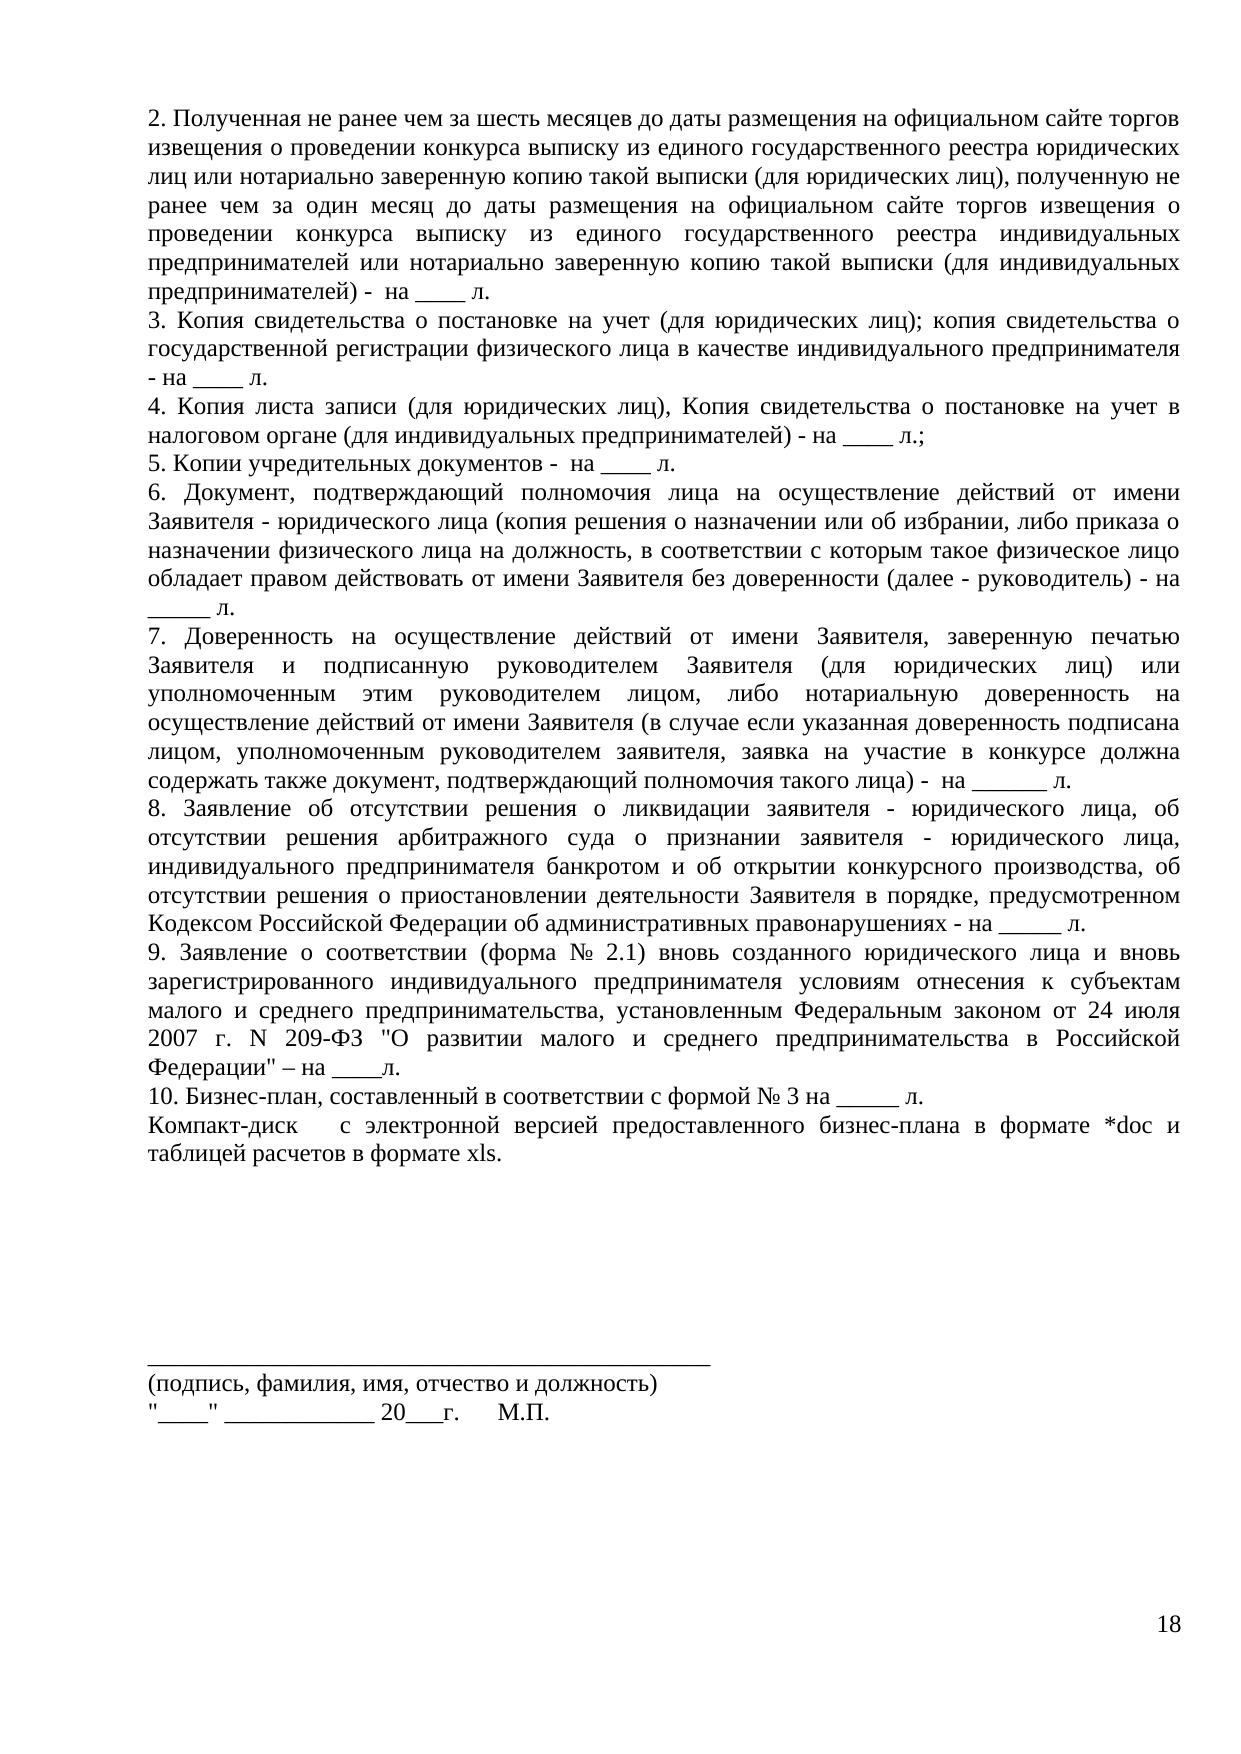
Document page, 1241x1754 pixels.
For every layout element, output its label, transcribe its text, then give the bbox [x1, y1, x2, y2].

text 7. Доверенность на осуществление действий от имени Заявителя, заверенную печатью Заявителя и подписанную руководителем Заявителя (для юридических лиц) или уполномоченным этим руководителем лицом, либо нотариальную доверенность на осуществление действий от имени Заявителя (в случае если указанная доверенность подписана лицом, уполномоченным руководителем заявителя, заявка на участие в конкурсе должна содержать также документ, подтверждающий полномочия такого лица) - на ______ л. [148, 621, 1181, 793]
text 8. Заявление об отсутствии решения о ликвидации заявителя - юридического лица, об отсутствии решения арбитражного суда о признании заявителя - юридического лица, индивидуального предпринимателя банкротом и об открытии конкурсного производства, об отсутствии решения о приостановлении деятельности Заявителя в порядке, предусмотренном Кодексом Российской Федерации об административных правонарушениях - на _____ л. [148, 793, 1181, 937]
text 2. Полученная не ранее чем за шесть месяцев до даты размещения на официальном сайте торгов извещения о проведении конкурса выписку из единого государственного реестра юридических лиц или нотариально заверенную копию такой выписки (для юридических лиц), полученную не ранее чем за один месяц до даты размещения на официальном сайте торгов извещения о проведении конкурса выписку из единого государственного реестра индивидуальных предпринимателей или нотариально заверенную копию такой выписки (для индивидуальных предпринимателей) - на ____ л. [148, 103, 1181, 305]
text "____" ____________ 20___г. М.П. [148, 1397, 1181, 1426]
text 9. Заявление о соответствии (форма № 2.1) вновь созданного юридического лица и вновь зарегистрированного индивидуального предпринимателя условиям отнесения к субъектам малого и среднего предпринимательства, установленным Федеральным законом от 24 июля 2007 г. N 209-ФЗ "О развитии малого и среднего предпринимательства в Российской Федерации" – на ____л. [148, 937, 1181, 1081]
text 10. Бизнес-план, составленный в соответствии с формой № 3 на _____ л. [148, 1081, 1181, 1110]
text (подпись, фамилия, имя, отчество и должность) [148, 1368, 1181, 1397]
text 6. Документ, подтверждающий полномочия лица на осуществление действий от имени Заявителя - юридического лица (копия решения о назначении или об избрании, либо приказа о назначении физического лица на должность, в соответствии с которым такое физическое лицо обладает правом действовать от имени Заявителя без доверенности (далее - руководитель) - на _____ л. [148, 477, 1181, 621]
text 4. Копия листа записи (для юридических лиц), Копия свидетельства о постановке на учет в налоговом органе (для индивидуальных предпринимателей) - на ____ л.; [148, 391, 1181, 448]
text 5. Копии учредительных документов - на ____ л. [148, 448, 1181, 477]
text Компакт-диск с электронной версией предоставленного бизнес-плана в формате *doc и таблицей расчетов в формате xls. [148, 1110, 1181, 1167]
text 3. Копия свидетельства о постановке на учет (для юридических лиц); копия свидетельства о государственной регистрации физического лица в качестве индивидуального предпринимателя - на ____ л. [148, 305, 1181, 391]
text _____________________________________________ [148, 1340, 1181, 1368]
